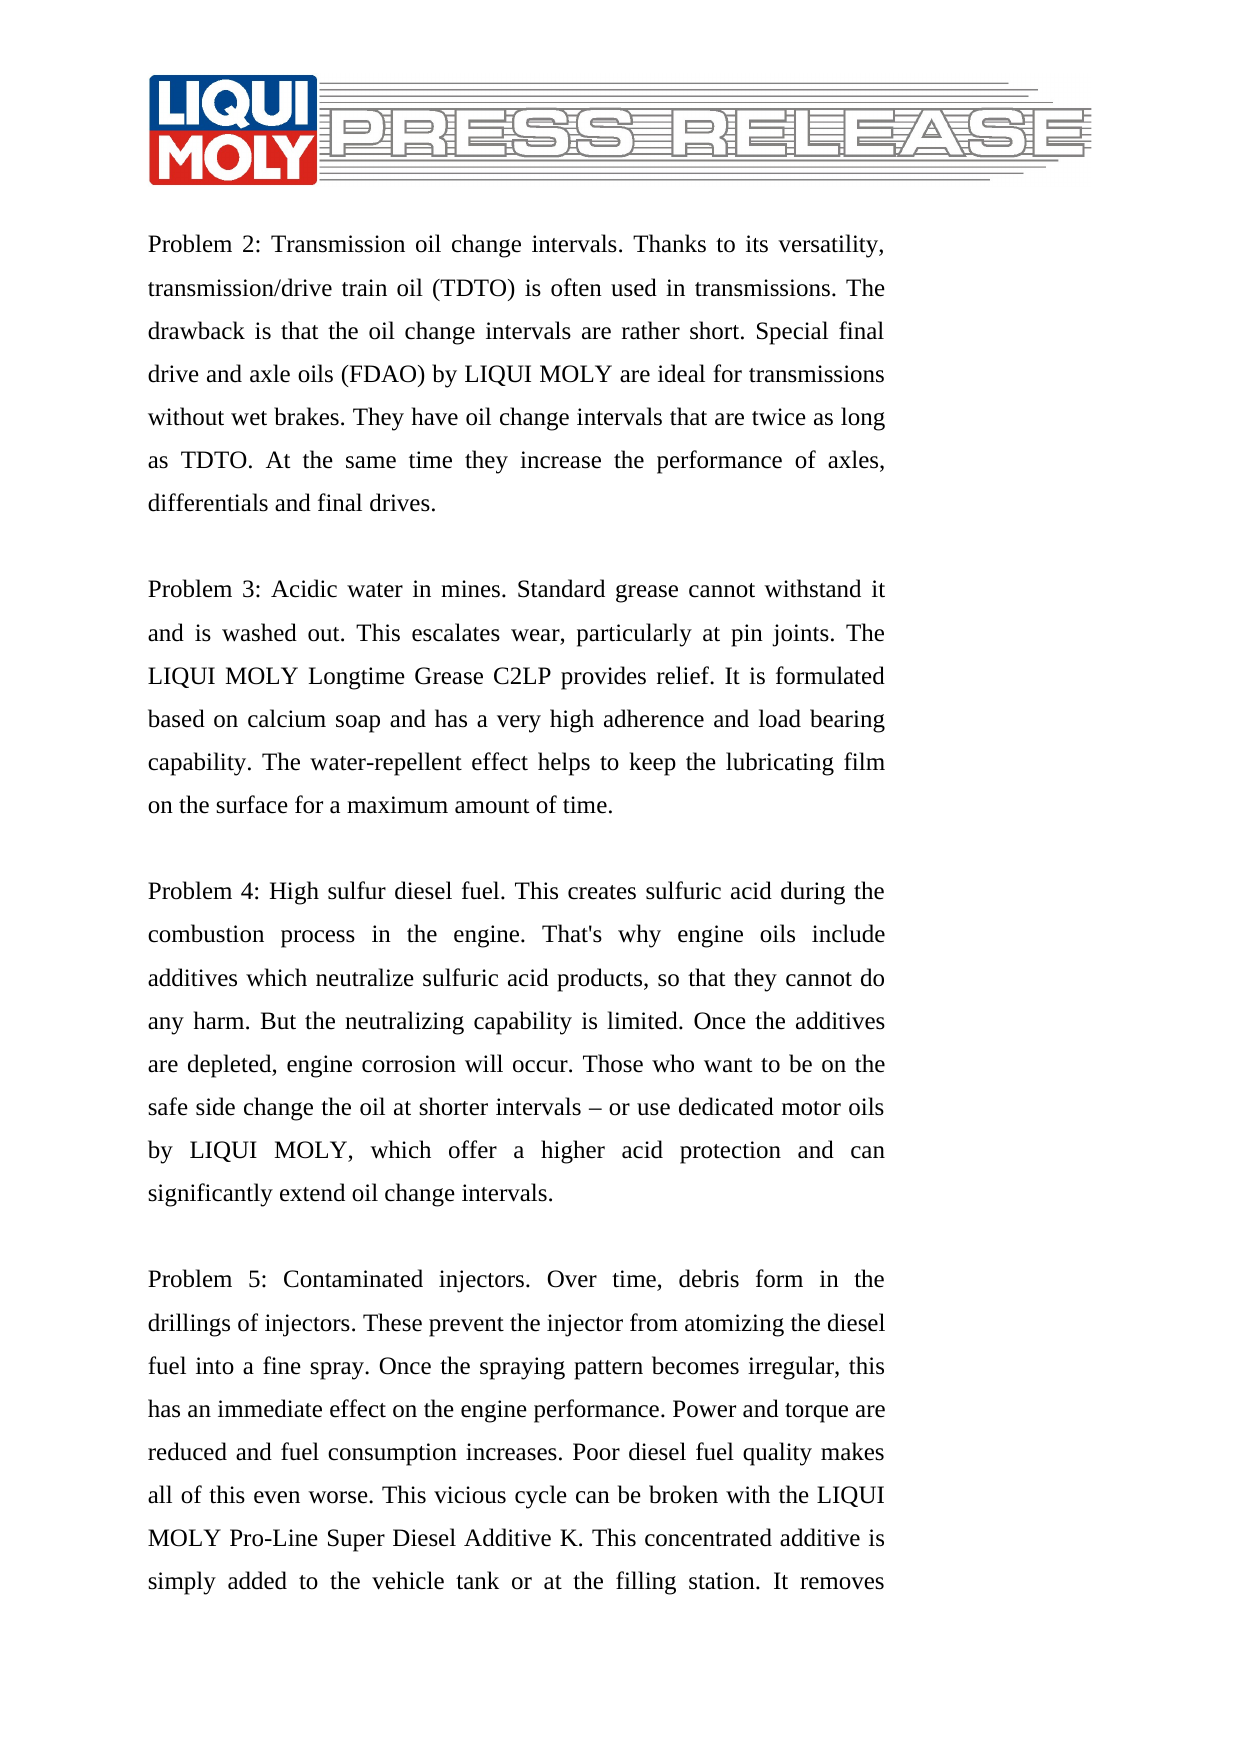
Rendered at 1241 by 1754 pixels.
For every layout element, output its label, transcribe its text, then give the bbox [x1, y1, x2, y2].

text Problem 2: Transmission oil change intervals. Thanks to its versatility, transmission/drive train oil (TDTO) is often used in transmissions. The drawback is that the oil change intervals are rather short. Special final drive and axle oils (FDAO) by LIQUI MOLY are ideal for transmissions without wet brakes. They have oil change intervals that are twice as long as TDTO. At the same time they increase the performance of axles, differentials and final drives. [148, 229, 886, 517]
text Problem 3: Acidic water in mines. Standard grease cannot withstand it and is washed out. This escalates wear, particularly at pin joints. The LIQUI MOLY Longtime Grease C2LP provides relief. It is formulated based on calcium soap and has a very high adherence and load bearing capability. The water-repellent effect helps to keep the lubricating film on the surface for a maximum amount of time. [148, 574, 886, 819]
picture [147, 73, 1092, 187]
text Problem 4: High sulfur diesel fuel. This creates sulfuric acid during the combustion process in the engine. That's why engine oils include additives which neutralize sulfuric acid products, so that they cannot do any harm. But the neutralizing capability is limited. Once the additives are depleted, engine corrosion will occur. Those who want to be on the safe side change the oil at shorter intervals – or use dedicated motor oils by LIQUI MOLY, which offer a higher acid protection and can significantly extend oil change intervals. [148, 876, 886, 1207]
